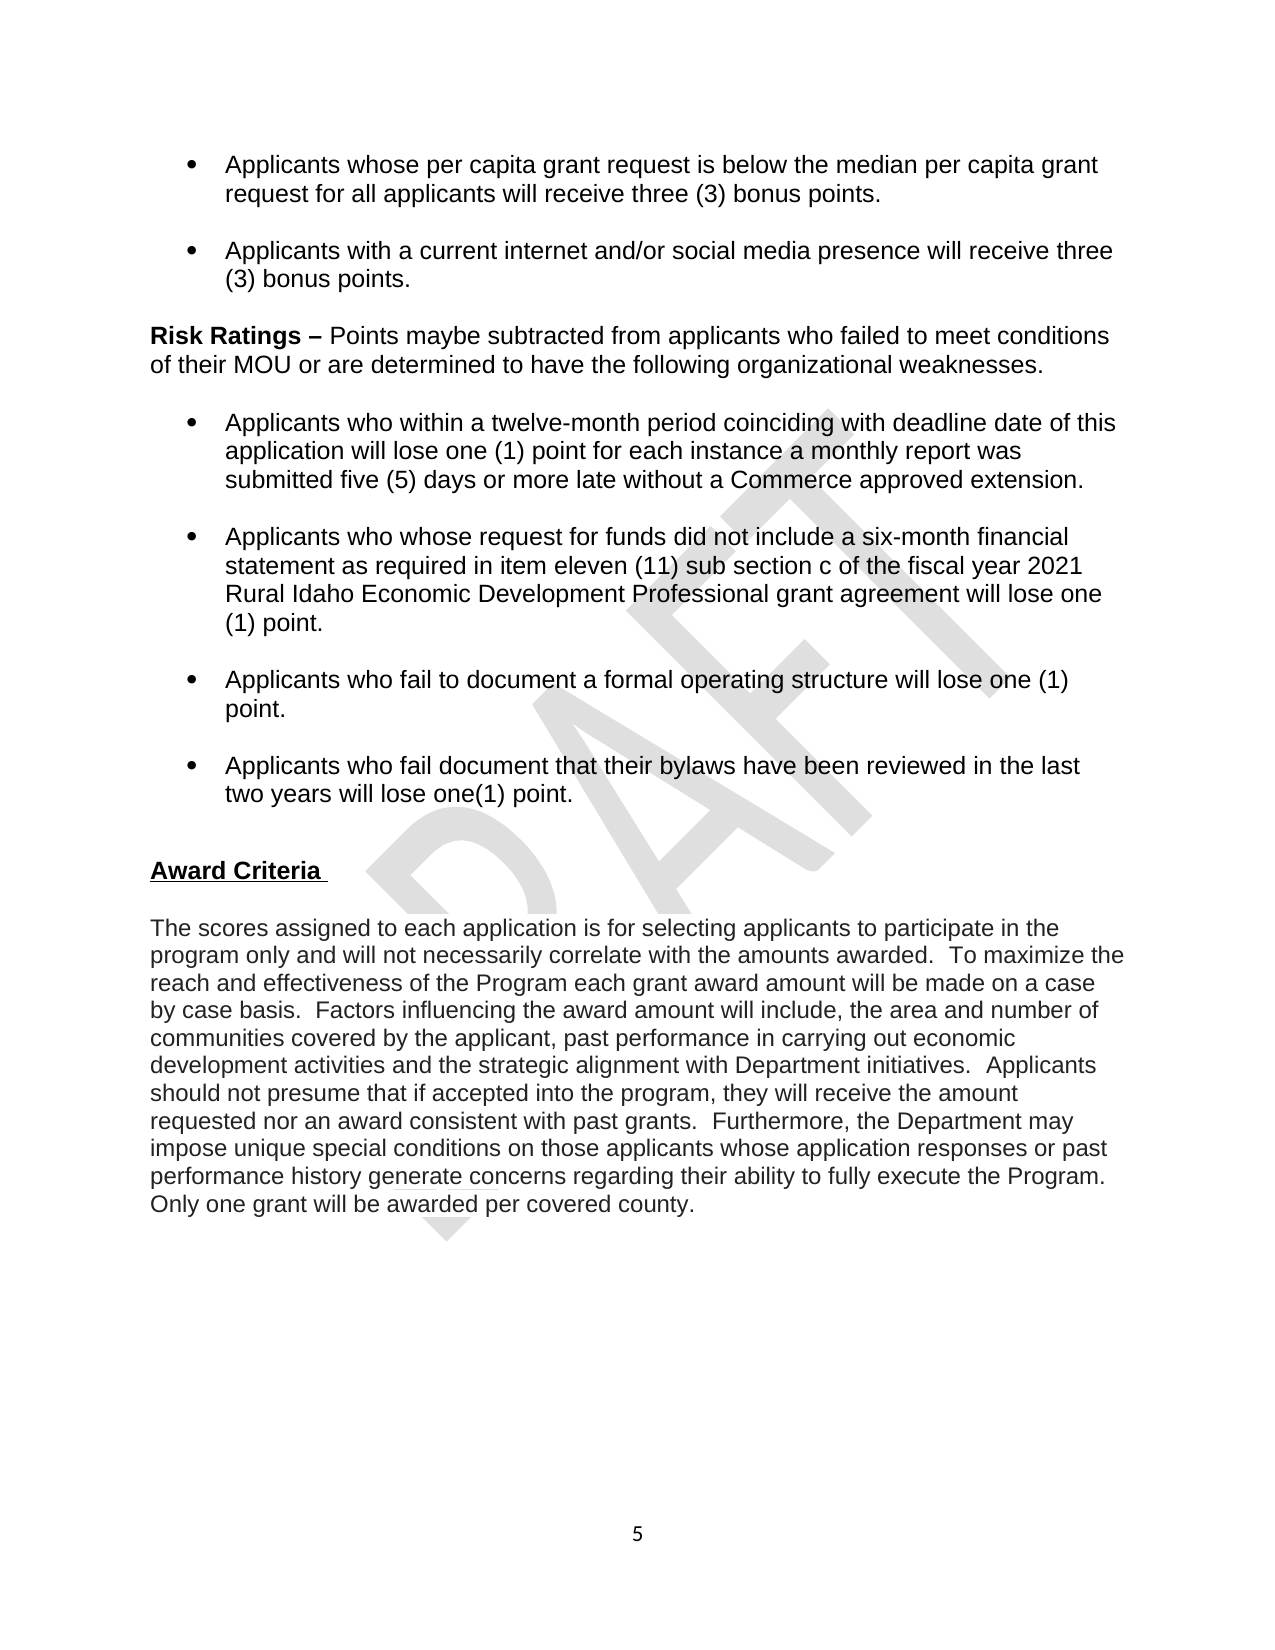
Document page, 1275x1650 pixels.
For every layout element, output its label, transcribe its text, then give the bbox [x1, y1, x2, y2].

text The scores assigned to each application is for selecting applicants to participate in the program only and will not necessarily correlate with the amounts awarded. To maximize the reach and effectiveness of the Program each grant award amount will be made on a case by case basis. Factors influencing the award amount will include, the area and number of communities covered by the applicant, past performance in carrying out economic development activities and the strategic alignment with Department initiatives. Applicants should not presume that if accepted into the program, they will receive the amount requested nor an award consistent with past grants. Furthermore, the Department may impose unique special conditions on those applicants whose application responses or past performance history generate concerns regarding their ability to fully execute the Program. Only one grant will be awarded per covered county. [150, 913, 1125, 1217]
list Applicants with a current internet and/or social media presence will receive three (3) bonus points. [187, 236, 1125, 321]
list Applicants who within a twelve-month period coinciding with deadline date of this application will lose one (1) point for each instance a monthly report was submitted five (5) days or more late without a Commerce approved extension. [187, 407, 1125, 522]
list Applicants who whose request for funds did not include a six-month financial statement as required in item eleven (11) sub section c of the fiscal year 2021 Rural Idaho Economic Development Professional grant agreement will lose one (1) point. [187, 522, 1125, 665]
text Award Criteria [150, 856, 1125, 885]
list Applicants whose per capita grant request is below the median per capita grant request for all applicants will receive three (3) bonus points. [187, 150, 1125, 236]
list Applicants who fail document that their bylaws have been reviewed in the last two years will lose one(1) point. [187, 751, 1125, 808]
text Risk Ratings – Points maybe subtracted from applicants who failed to meet conditions of their MOU or are determined to have the following organizational weaknesses. [150, 321, 1125, 379]
list Applicants who fail to document a formal operating structure will lose one (1) point. [187, 665, 1125, 751]
